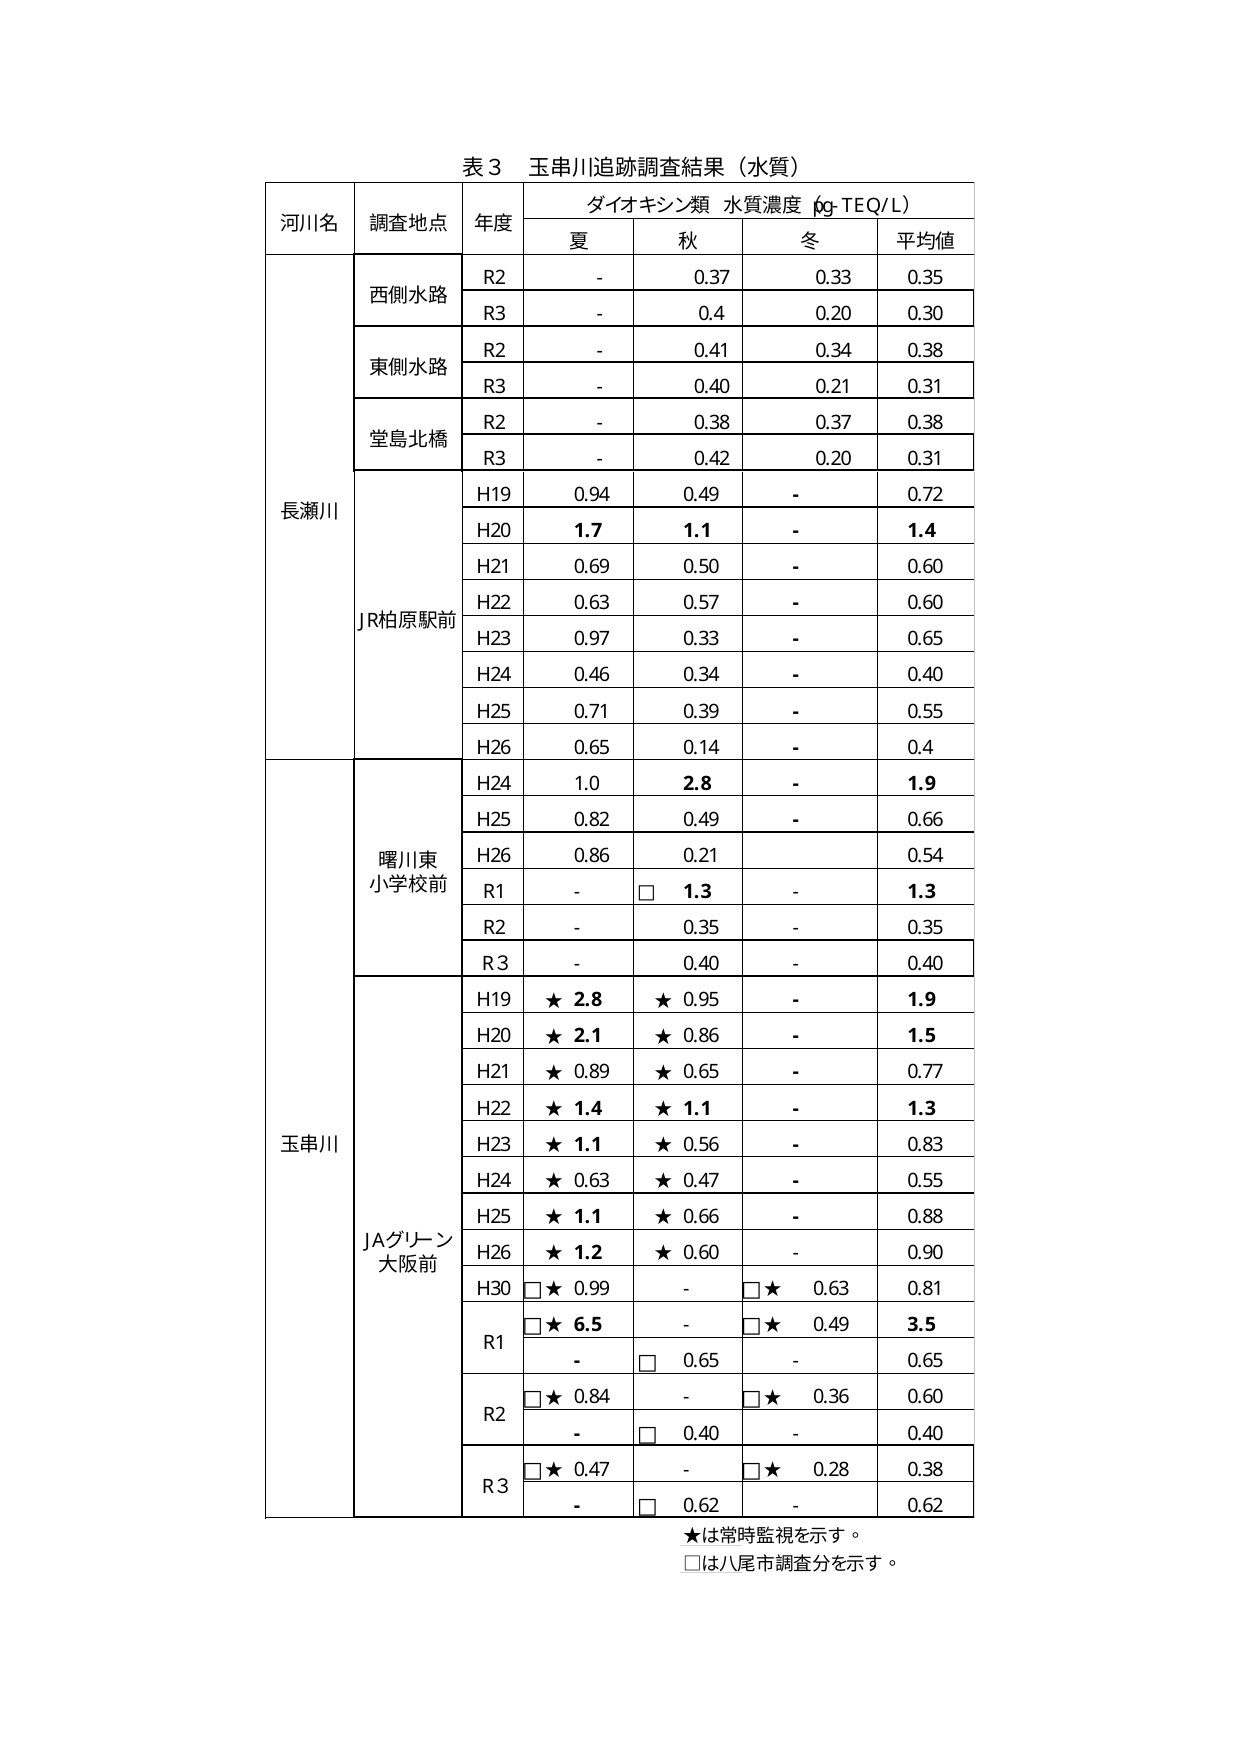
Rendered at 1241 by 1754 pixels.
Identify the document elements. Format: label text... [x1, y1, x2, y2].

text 表３ 玉串川追跡調査結果（水質） [112, 150, 1128, 182]
